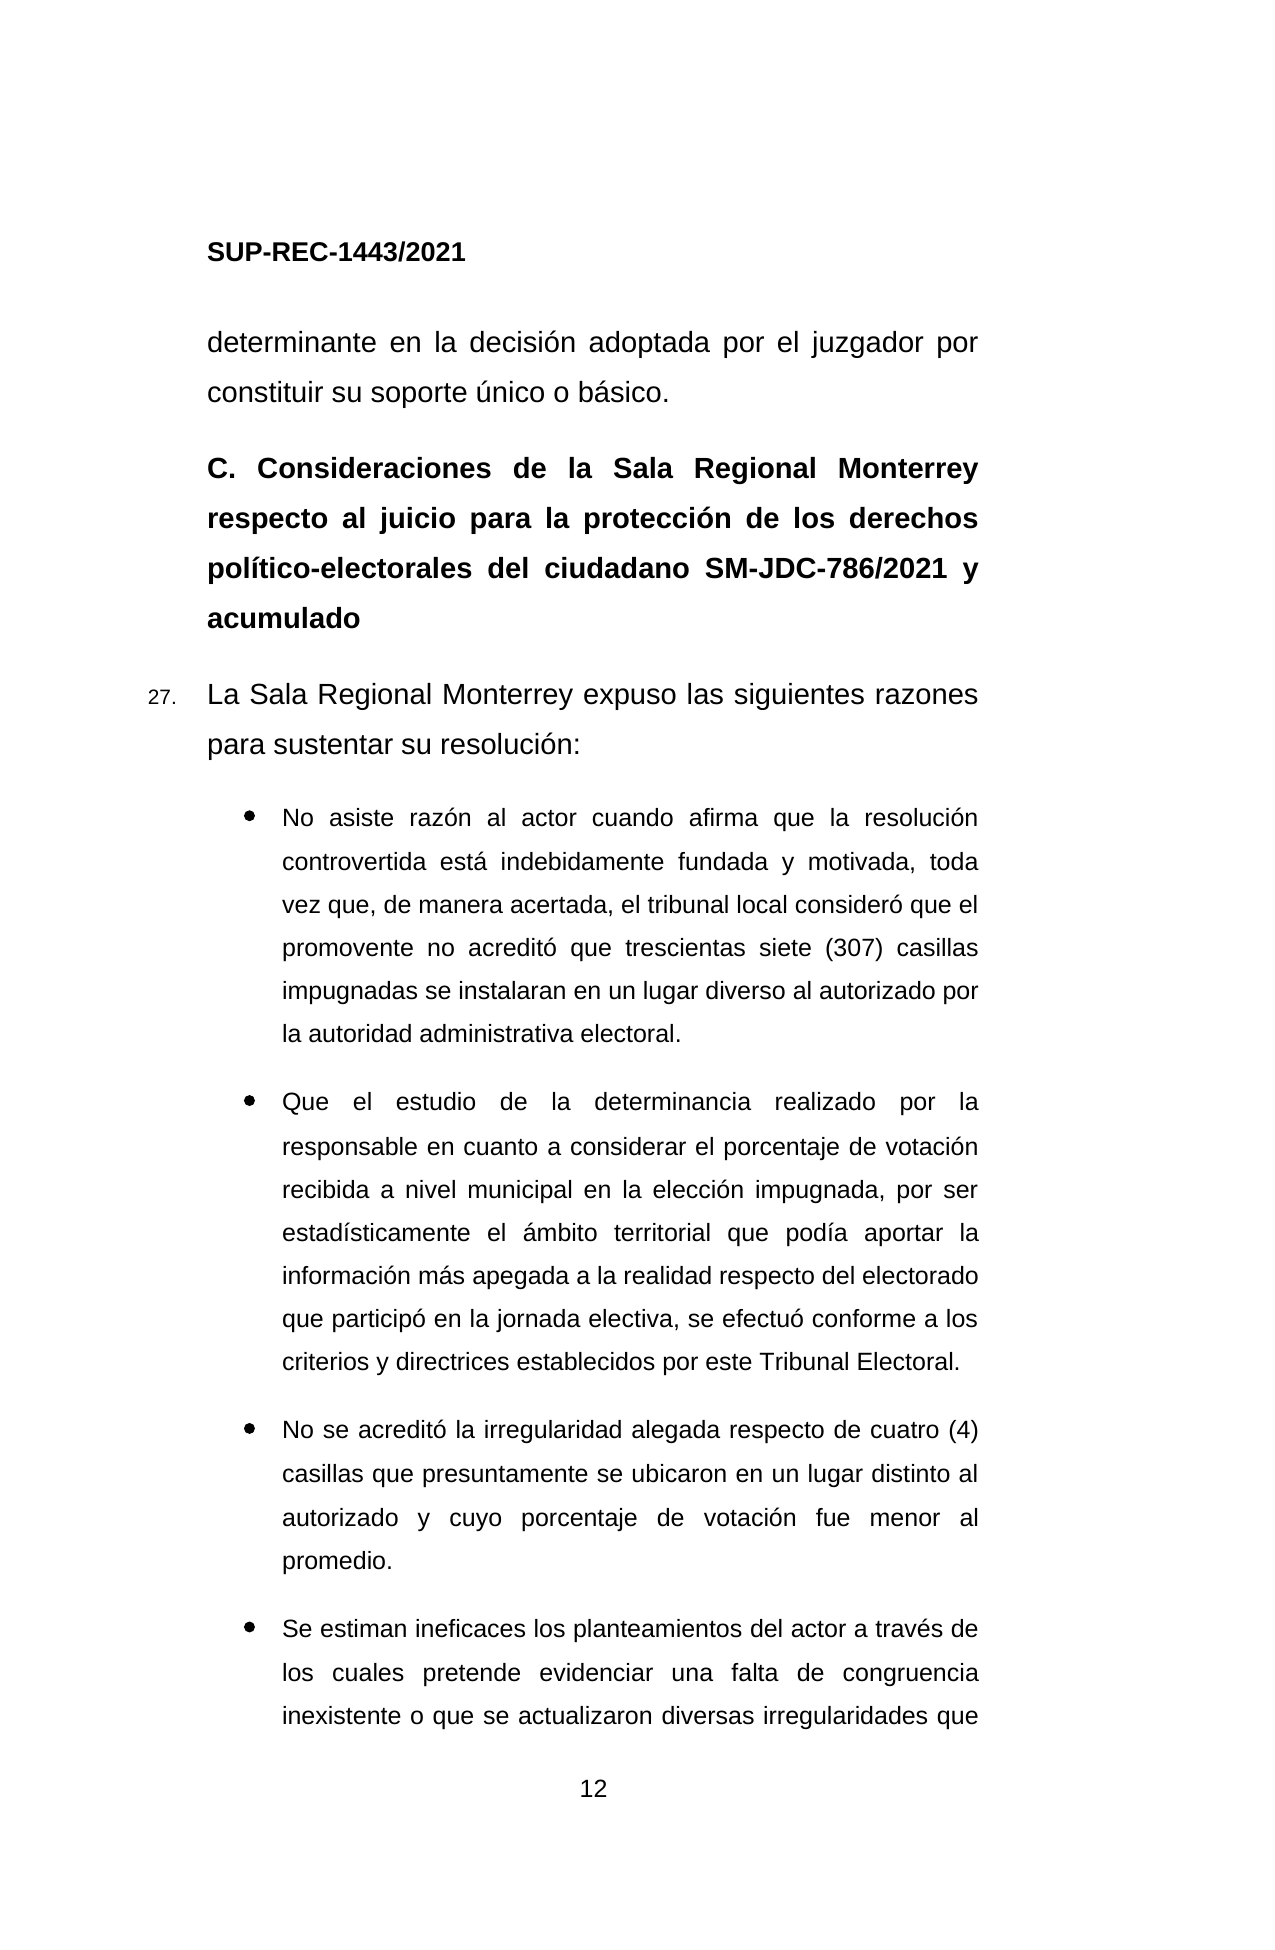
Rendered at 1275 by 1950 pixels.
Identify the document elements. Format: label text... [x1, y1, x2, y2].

list Que el estudio de la determinancia realizado por la responsable en cuanto a considerar el porcentaje de votación recibida a nivel municipal en la elección impugnada, por ser estadísticamente el ámbito territorial que podía aportar la información más apegada a la realidad respecto del electorado que participó en la jornada electiva, se efectuó conforme a los criterios y directrices establecidos por este Tribunal Electoral. [244, 1087, 980, 1376]
list C. Consideraciones de la Sala Regional Monterrey respecto al juicio para la protección de los derechos político-electorales del ciudadano SM-JDC-786/2021 y acumulado [207, 451, 980, 635]
list La Sala Regional Monterrey expuso las siguientes razones para sustentar su resolución: [148, 677, 980, 761]
list No asiste razón al actor cuando afirma que la resolución controvertida está indebidamente fundada y motivada, toda vez que, de manera acertada, el tribunal local consideró que el promovente no acreditó que trescientas siete (307) casillas impugnadas se instalaran en un lugar diverso al autorizado por la autoridad administrativa electoral. [244, 802, 980, 1048]
list No se acreditó la irregularidad alegada respecto de cuatro (4) casillas que presuntamente se ubicaron en un lugar distinto al autorizado y cuyo porcentaje de votación fue menor al promedio. [244, 1415, 980, 1574]
